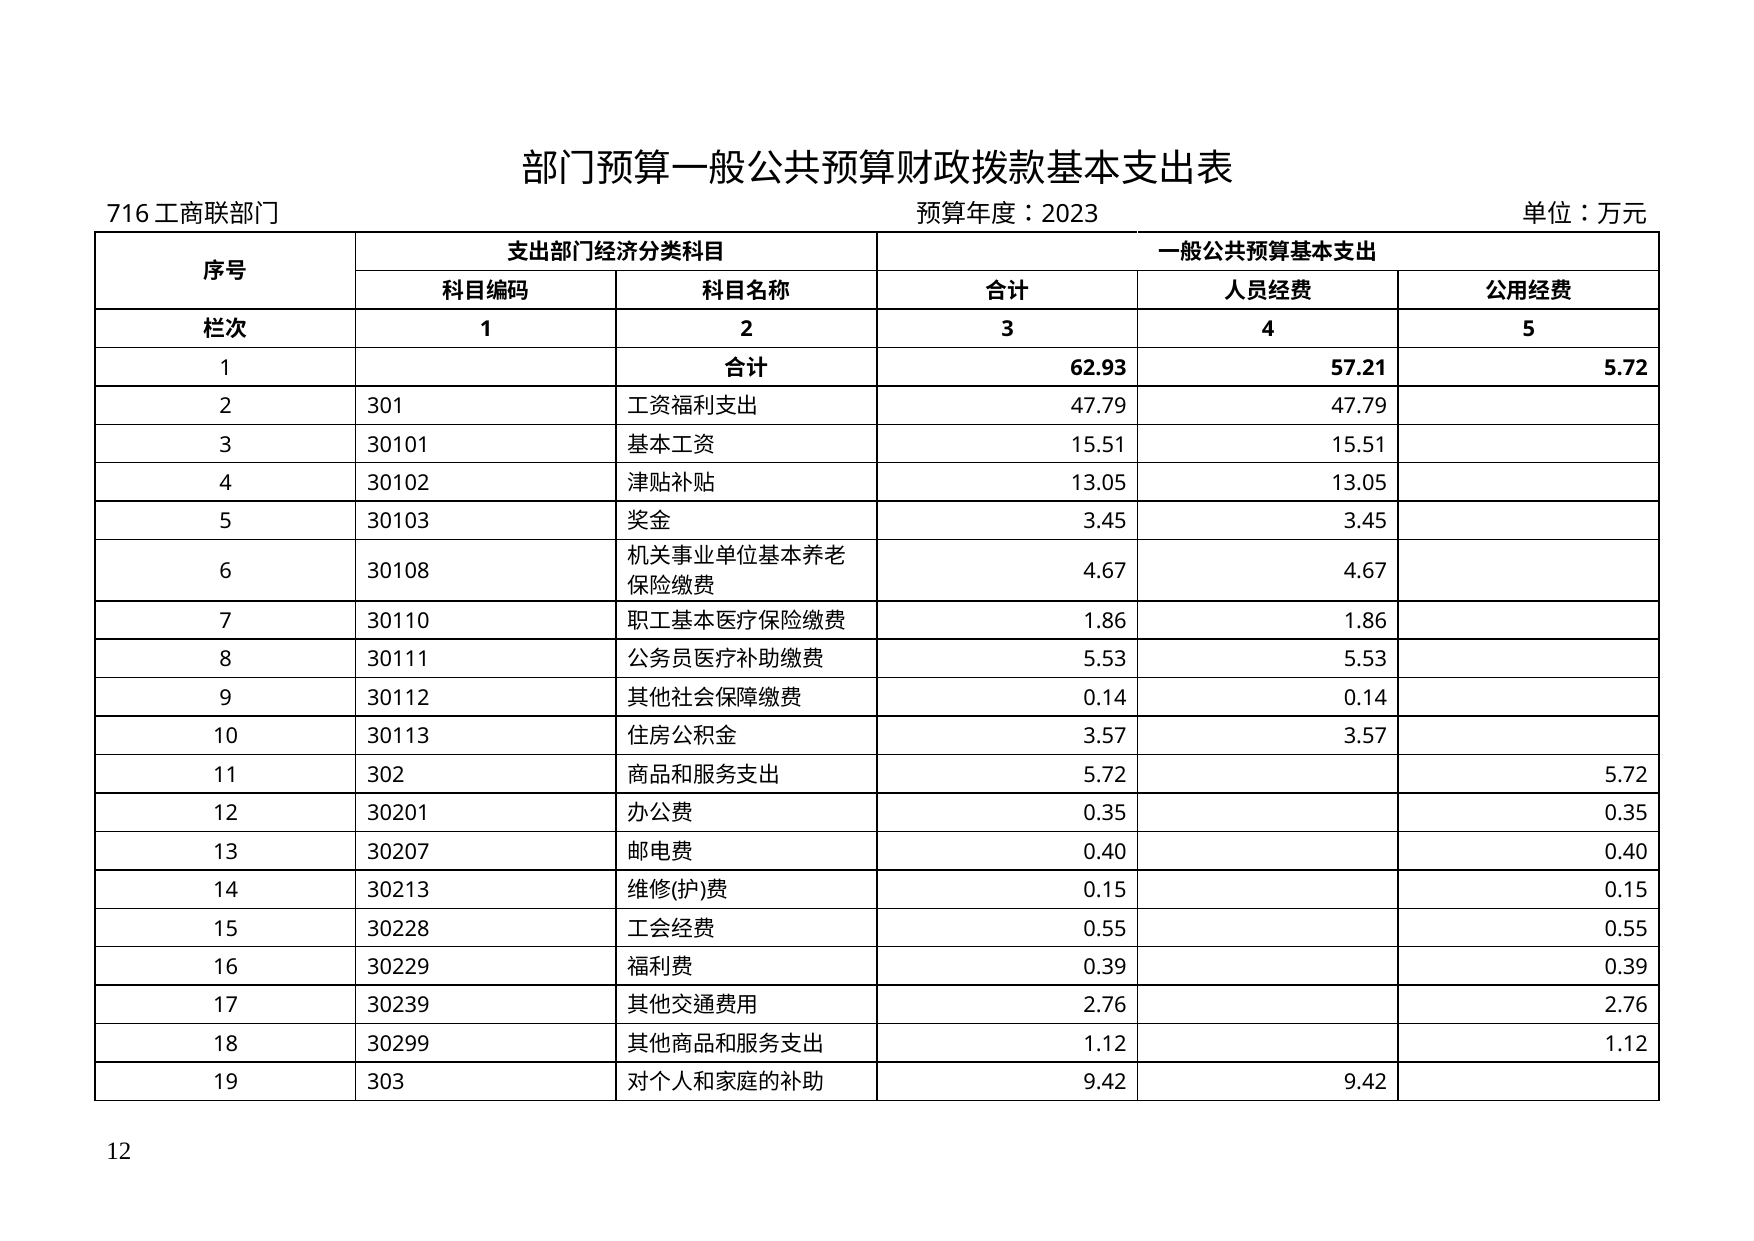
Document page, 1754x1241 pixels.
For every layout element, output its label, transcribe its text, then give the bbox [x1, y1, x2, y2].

table_cell 15.51 [1138, 425, 1397, 462]
table_cell 5.72 [1399, 348, 1658, 385]
table_cell 1 [96, 348, 355, 385]
table_cell 13 [96, 832, 355, 869]
table_cell 57.21 [1138, 348, 1397, 385]
table_cell 基本工资 [617, 425, 876, 462]
table_cell 5.72 [878, 755, 1137, 792]
table_cell 一般公共预算基本支出 [878, 233, 1658, 270]
table_cell 公用经费 [1399, 271, 1658, 308]
table_cell 0.14 [1138, 678, 1397, 715]
table_cell 办公费 [617, 794, 876, 831]
table_cell 6 [96, 540, 355, 600]
table_cell 303 [356, 1063, 615, 1099]
table_cell [1399, 387, 1658, 423]
table_cell 3.45 [1138, 502, 1397, 539]
table_cell 3.57 [878, 717, 1137, 754]
table_cell 47.79 [878, 387, 1137, 423]
table_cell 16 [96, 947, 355, 984]
table_cell [1399, 540, 1658, 600]
table_cell 4 [1138, 310, 1397, 347]
table_cell 福利费 [617, 947, 876, 984]
table_cell 0.39 [1399, 947, 1658, 984]
table_cell [1399, 463, 1658, 500]
table_cell 对个人和家庭的补助 [617, 1063, 876, 1099]
table_cell 其他交通费用 [617, 986, 876, 1023]
table_cell 5 [96, 502, 355, 539]
table_cell [1399, 717, 1658, 754]
table_cell 30207 [356, 832, 615, 869]
table_cell 津贴补贴 [617, 463, 876, 500]
text 部门预算一般公共预算财政拨款基本支出表 [106, 142, 1648, 193]
table_cell [1138, 909, 1397, 946]
table_cell 15.51 [878, 425, 1137, 462]
table_cell [1138, 986, 1397, 1023]
table_cell 序号 [96, 233, 355, 308]
table_cell 支出部门经济分类科目 [356, 233, 876, 270]
table_cell [1138, 794, 1397, 831]
table_cell 17 [96, 986, 355, 1023]
table_cell [1138, 1024, 1397, 1061]
table_cell 0.15 [1399, 871, 1658, 907]
table_cell 0.40 [1399, 832, 1658, 869]
table_cell [1138, 755, 1397, 792]
table_cell 30299 [356, 1024, 615, 1061]
table_cell [1399, 678, 1658, 715]
table_cell 0.39 [878, 947, 1137, 984]
table_cell 2 [617, 310, 876, 347]
table_cell [1399, 502, 1658, 539]
table_cell 30110 [356, 602, 615, 638]
table_cell 机关事业单位基本养老保险缴费 [617, 540, 876, 600]
table_cell 其他商品和服务支出 [617, 1024, 876, 1061]
table_cell 科目名称 [617, 271, 876, 308]
table_cell 10 [96, 717, 355, 754]
table_cell 30228 [356, 909, 615, 946]
table_cell 8 [96, 640, 355, 677]
table_cell 13.05 [1138, 463, 1397, 500]
table_cell 301 [356, 387, 615, 423]
table_cell 0.14 [878, 678, 1137, 715]
table_cell 0.35 [878, 794, 1137, 831]
table_cell 9.42 [1138, 1063, 1397, 1099]
table_cell 13.05 [878, 463, 1137, 500]
table_cell 30108 [356, 540, 615, 600]
table_cell 30112 [356, 678, 615, 715]
table_cell 1.86 [1138, 602, 1397, 638]
table_cell 奖金 [617, 502, 876, 539]
table_cell 其他社会保障缴费 [617, 678, 876, 715]
table_cell [1138, 832, 1397, 869]
table_header 单位：万元 [1138, 195, 1658, 231]
table_cell 47.79 [1138, 387, 1397, 423]
table_cell 0.15 [878, 871, 1137, 907]
table_cell 4 [96, 463, 355, 500]
table_cell 人员经费 [1138, 271, 1397, 308]
table_cell 30111 [356, 640, 615, 677]
table_cell 62.93 [878, 348, 1137, 385]
table_cell 3 [96, 425, 355, 462]
table_cell 工会经费 [617, 909, 876, 946]
table_cell 栏次 [96, 310, 355, 347]
table_cell 19 [96, 1063, 355, 1099]
table_cell 公务员医疗补助缴费 [617, 640, 876, 677]
table_cell 30101 [356, 425, 615, 462]
table_cell 维修(护)费 [617, 871, 876, 907]
table_cell 1 [356, 310, 615, 347]
table_cell [1399, 602, 1658, 638]
table_cell 2.76 [1399, 986, 1658, 1023]
table_cell 30201 [356, 794, 615, 831]
table_cell 3.45 [878, 502, 1137, 539]
table_cell 7 [96, 602, 355, 638]
table_cell 2.76 [878, 986, 1137, 1023]
table_cell 5.53 [878, 640, 1137, 677]
table_cell 1.12 [1399, 1024, 1658, 1061]
table_cell 18 [96, 1024, 355, 1061]
table_cell 30102 [356, 463, 615, 500]
table_cell 3.57 [1138, 717, 1397, 754]
table_cell 0.35 [1399, 794, 1658, 831]
table_header 716工商联部门 [96, 195, 876, 231]
table_cell 11 [96, 755, 355, 792]
table_cell [1399, 640, 1658, 677]
table_cell 商品和服务支出 [617, 755, 876, 792]
table_cell 0.40 [878, 832, 1137, 869]
table_cell 邮电费 [617, 832, 876, 869]
table_cell 30239 [356, 986, 615, 1023]
table_cell 住房公积金 [617, 717, 876, 754]
table_cell 4.67 [878, 540, 1137, 600]
table_cell 302 [356, 755, 615, 792]
table_cell 5.72 [1399, 755, 1658, 792]
table_cell 30113 [356, 717, 615, 754]
table_cell 5.53 [1138, 640, 1397, 677]
table_cell 工资福利支出 [617, 387, 876, 423]
table_cell 4.67 [1138, 540, 1397, 600]
table_cell 2 [96, 387, 355, 423]
table_cell 1.12 [878, 1024, 1137, 1061]
table_cell [1399, 425, 1658, 462]
table_cell 15 [96, 909, 355, 946]
table_cell 0.55 [1399, 909, 1658, 946]
table_cell 9 [96, 678, 355, 715]
table_cell 30103 [356, 502, 615, 539]
table_cell 0.55 [878, 909, 1137, 946]
table_cell [1399, 1063, 1658, 1099]
table_cell 9.42 [878, 1063, 1137, 1099]
table_cell 1.86 [878, 602, 1137, 638]
table_header 预算年度：2023 [878, 195, 1137, 231]
table_cell 合计 [878, 271, 1137, 308]
table_cell 30229 [356, 947, 615, 984]
table_cell [356, 348, 615, 385]
table_cell 合计 [617, 348, 876, 385]
table_cell [1138, 947, 1397, 984]
table_cell 12 [96, 794, 355, 831]
table_cell 5 [1399, 310, 1658, 347]
table_cell 科目编码 [356, 271, 615, 308]
table_cell 职工基本医疗保险缴费 [617, 602, 876, 638]
table_cell 30213 [356, 871, 615, 907]
table_cell [1138, 871, 1397, 907]
table_cell 14 [96, 871, 355, 907]
table_cell 3 [878, 310, 1137, 347]
